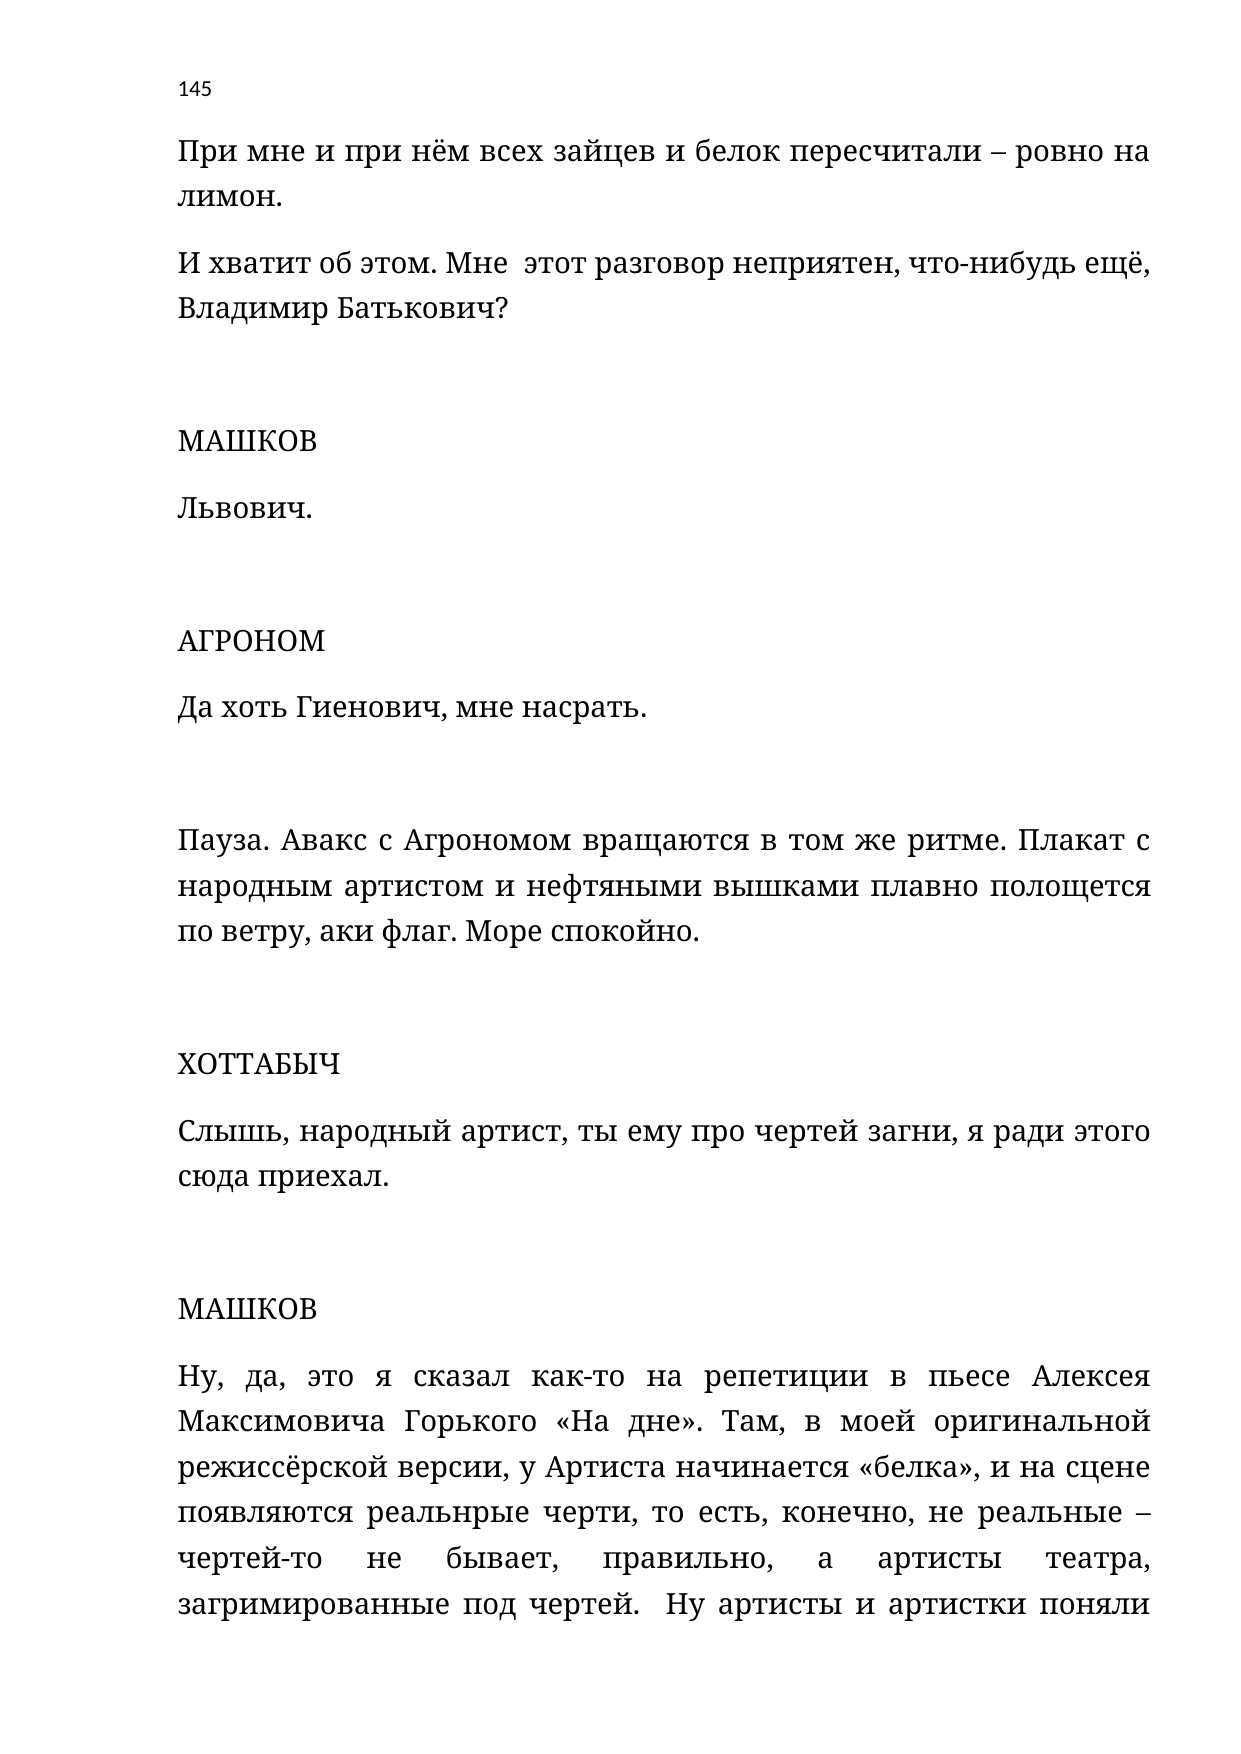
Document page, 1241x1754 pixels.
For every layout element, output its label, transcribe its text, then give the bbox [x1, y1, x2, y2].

text МАШКОВ [177, 420, 1152, 460]
text Львович. [177, 487, 1152, 527]
text При мне и при нём всех зайцев и белок пересчитали – ровно на лимон. [177, 130, 1152, 215]
text Да хоть Гиенович, мне насрать. [177, 686, 1152, 726]
text АГРОНОМ [177, 620, 1152, 659]
text Пауза. Авакс с Агрономом вращаются в том же ритме. Плакат с народным артистом и нефтяными вышками плавно полощется по ветру, аки флаг. Море спокойно. [177, 819, 1152, 950]
text Слышь, народный артист, ты ему про чертей загни, я ради этого сюда приехал. [177, 1110, 1152, 1195]
text МАШКОВ [177, 1288, 1152, 1328]
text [177, 1355, 1152, 1623]
text ХОТТАБЫЧ [177, 1043, 1152, 1083]
text И хватит об этом. Мне этот разговор неприятен, что-нибудь ещё, Владимир Батькович? [177, 242, 1152, 327]
